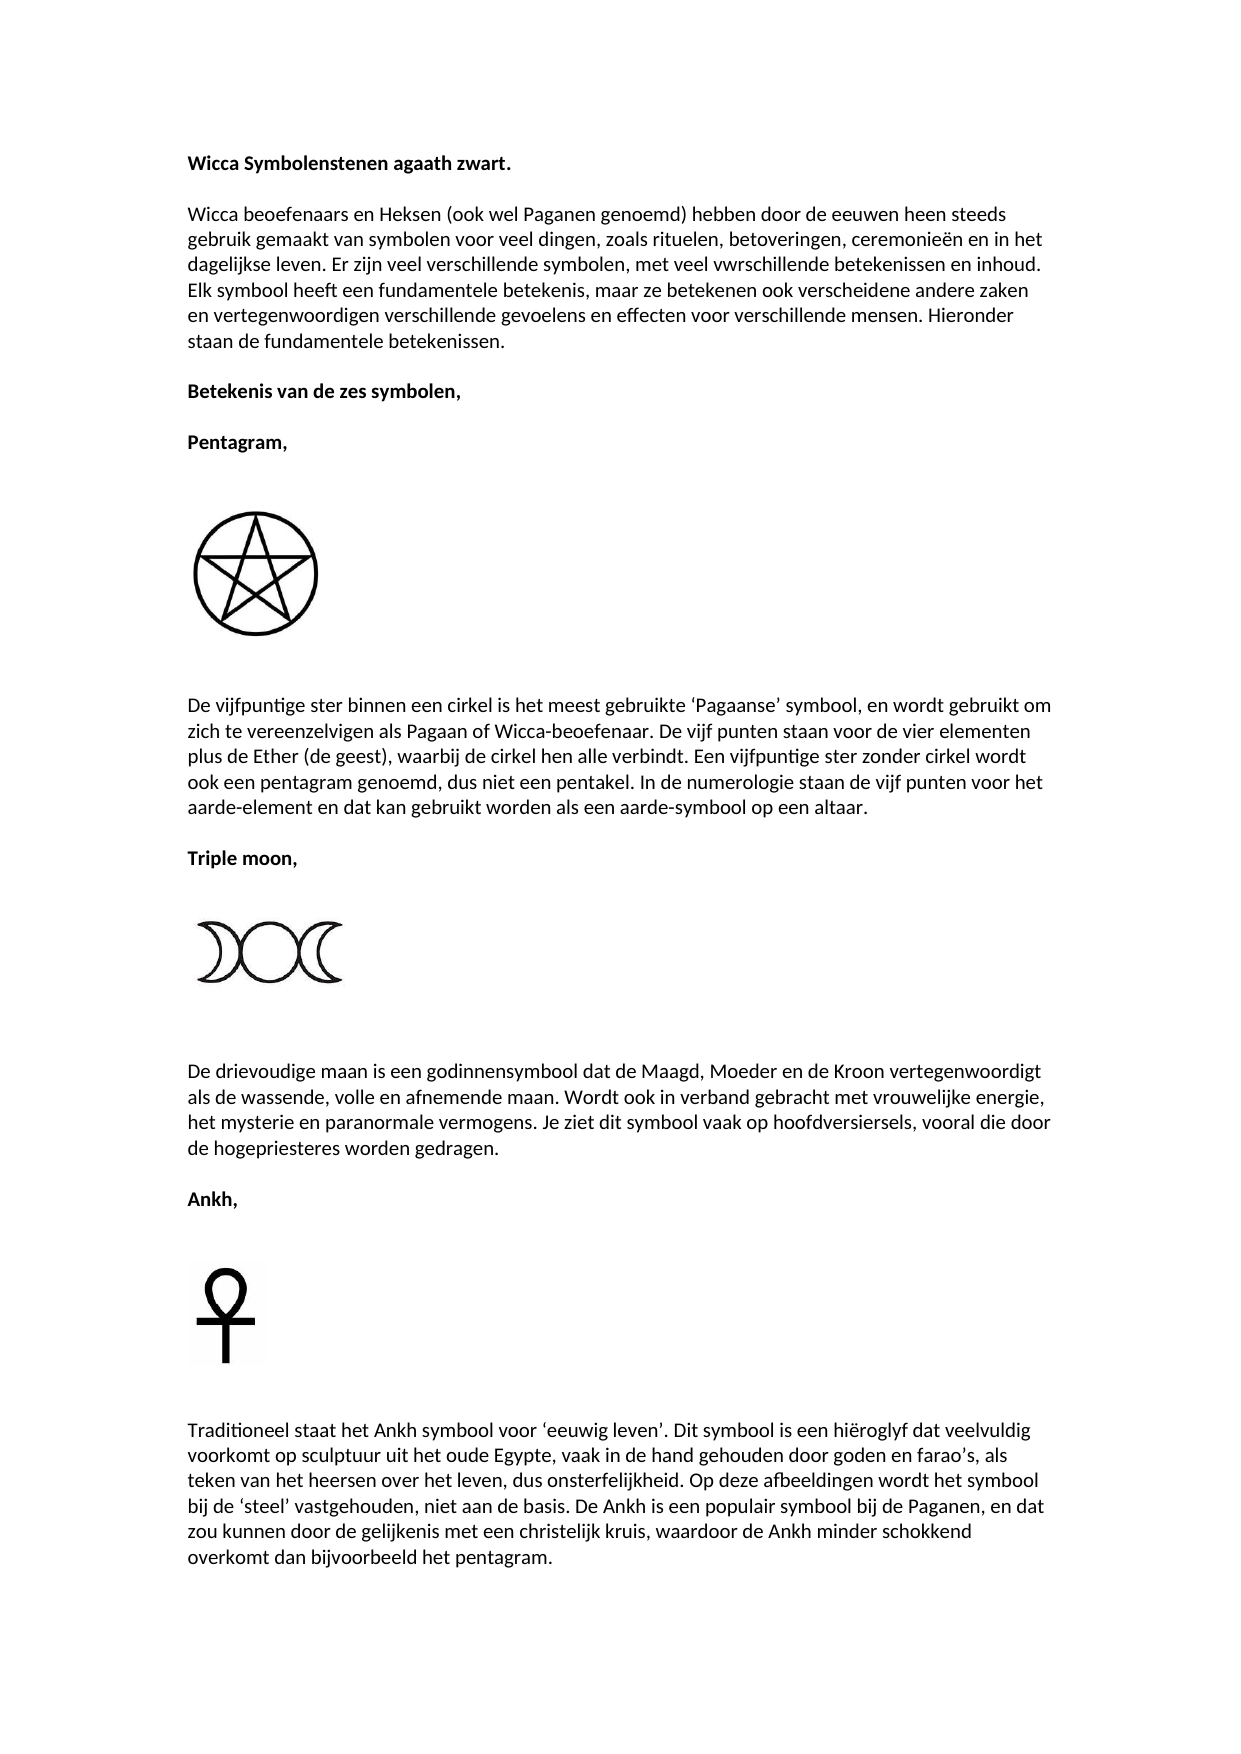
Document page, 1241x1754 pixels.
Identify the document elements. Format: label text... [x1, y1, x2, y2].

text Wicca beoefenaars en Heksen (ook wel Paganen genoemd) hebben door de eeuwen heen steeds gebruik gemaakt van symbolen voor veel dingen, zoals rituelen, betoveringen, ceremonieën en in het dagelijkse leven. Er zijn veel verschillende symbolen, met veel vwrschillende betekenissen en inhoud. [187, 201, 1053, 277]
text Triple moon, [187, 845, 1053, 871]
text De drievoudige maan is een godinnensymbool dat de Maagd, Moeder en de Kroon vertegenwoordigt als de wassende, volle en afnemende maan. Wordt ook in verband gebracht met vrouwelijke energie, het mysterie en paranormale vermogens. Je ziet dit symbool vaak op hoofdversiersels, vooral die door de hogepriesteres worden gedragen. [187, 1059, 1053, 1160]
text Traditioneel staat het Ankh symbool voor ‘eeuwig leven’. Dit symbool is een hiëroglyf dat veelvuldig voorkomt op sculptuur uit het oude Egypte, vaak in de hand gehouden door goden en farao’s, als teken van het heersen over het leven, dus onsterfelijkheid. Op deze afbeeldingen wordt het symbool bij de ‘steel’ vastgehouden, niet aan de basis. De Ankh is een populair symbool bij de Paganen, en dat zou kunnen door de gelijkenis met een christelijk kruis, waardoor de Ankh minder schokkend overkomt dan bijvoorbeeld het pentagram. [187, 1417, 1053, 1569]
text Wicca Symbolenstenen agaath zwart. [187, 150, 1053, 175]
text Ankh, [187, 1186, 1053, 1211]
text De vijfpuntige ster binnen een cirkel is het meest gebruikte ‘Pagaanse’ symbool, en wordt gebruikt om zich te vereenzelvigen als Pagaan of Wicca-beoefenaar. De vijf punten staan voor de vier elementen plus de Ether (de geest), waarbij de cirkel hen alle verbindt. Een vijfpuntige ster zonder cirkel wordt ook een pentagram genoemd, dus niet een pentakel. In de numerologie staan de vijf punten voor het aarde-element en dat kan gebruikt worden als een aarde-symbool op een altaar. [187, 693, 1053, 820]
picture [187, 1262, 267, 1366]
picture [187, 870, 350, 1034]
picture [187, 505, 324, 642]
text Pentagram, [187, 429, 1053, 455]
text Betekenis van de zes symbolen, [187, 379, 1053, 404]
text Elk symbool heeft een fundamentele betekenis, maar ze betekenen ook verscheidene andere zaken en vertegenwoordigen verschillende gevoelens en effecten voor verschillende mensen. Hieronder staan de fundamentele betekenissen. [187, 277, 1053, 353]
